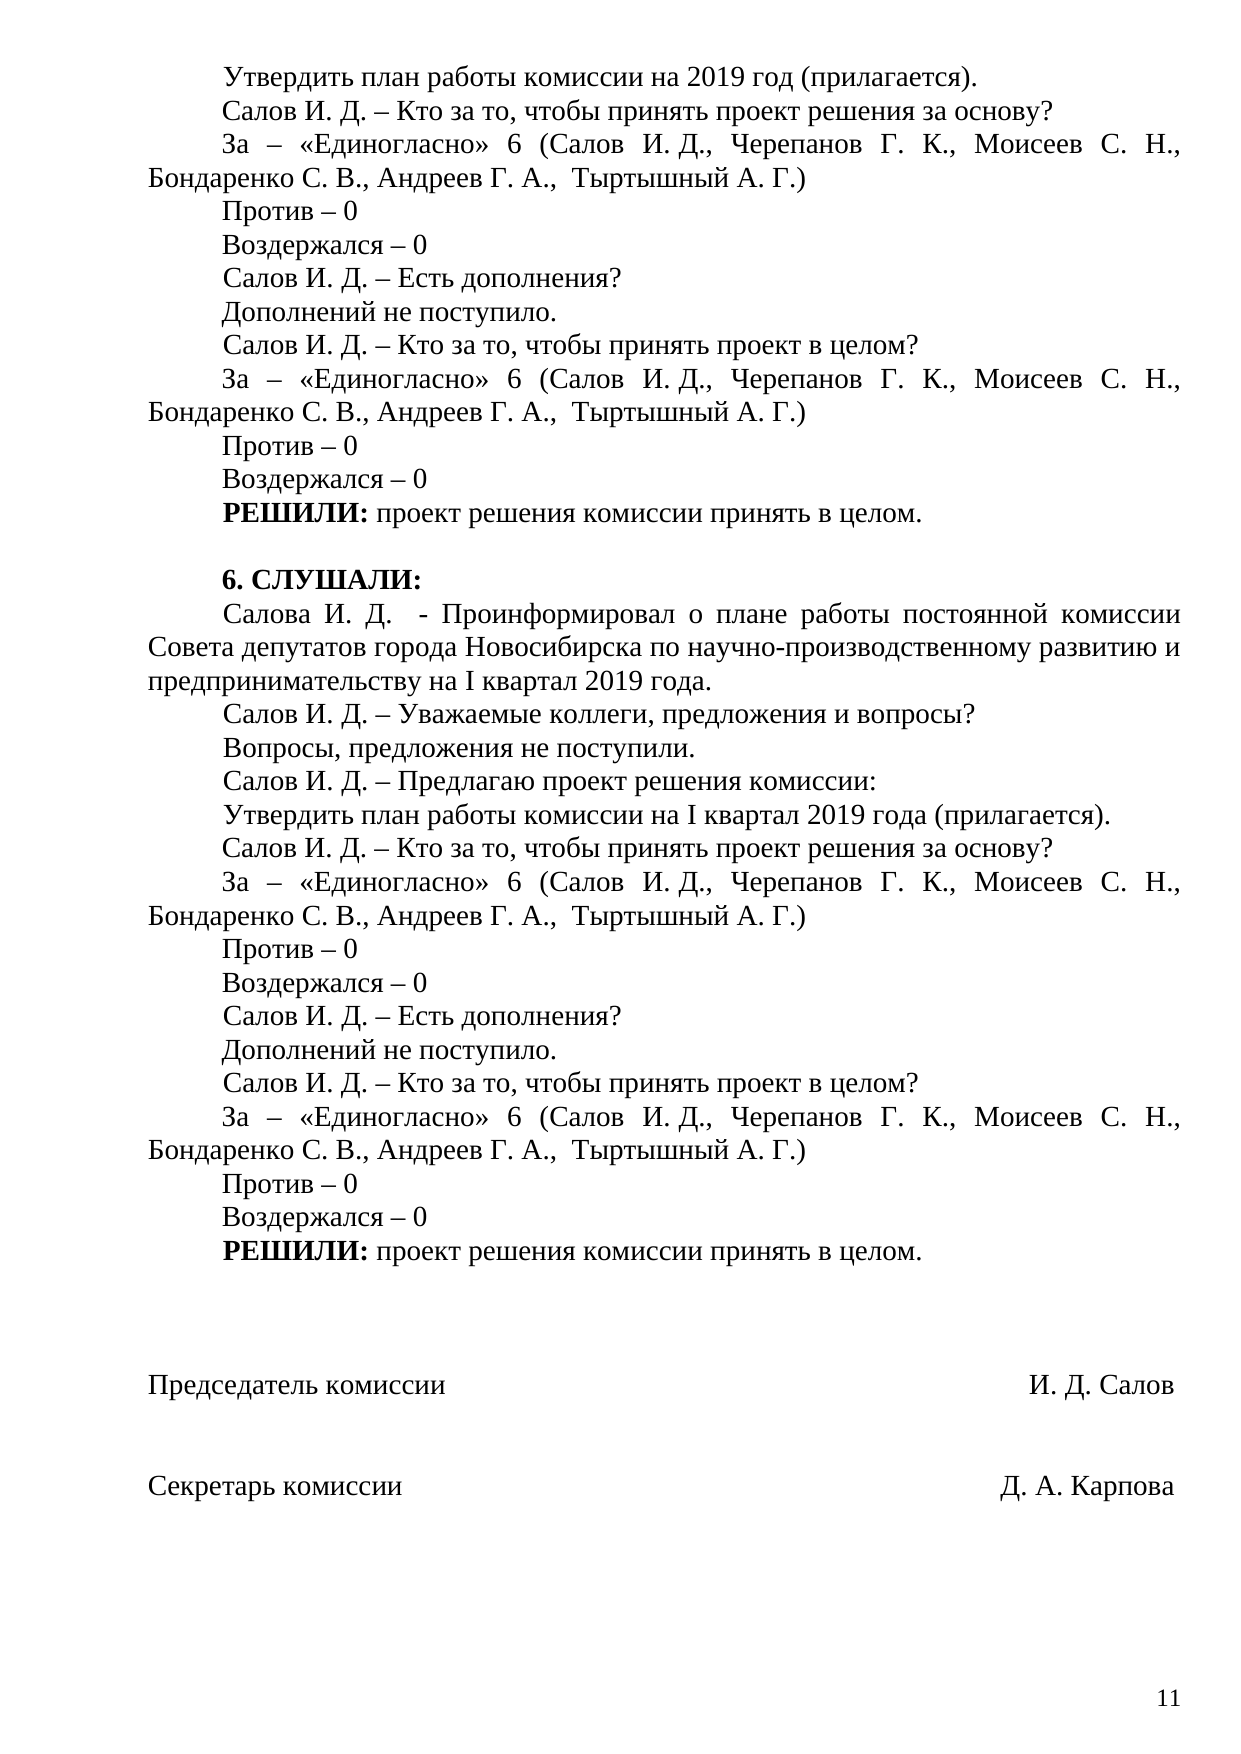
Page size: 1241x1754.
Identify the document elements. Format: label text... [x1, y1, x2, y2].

text Утвердить план работы комиссии на 2019 год (прилагается). [148, 59, 1181, 93]
text Вопросы, предложения не поступили. [148, 730, 1181, 763]
text Дополнений не поступило. [148, 294, 1181, 327]
text Салов И. Д. – Кто за то, чтобы принять проект решения за основу? [148, 831, 1181, 864]
text РЕШИЛИ: проект решения комиссии принять в целом. [148, 1233, 1181, 1267]
text Салов И. Д. – Кто за то, чтобы принять проект решения за основу? [148, 93, 1181, 126]
text Воздержался – 0 [148, 462, 1181, 495]
text Председатель комиссии И. Д. Салов [148, 1367, 1181, 1401]
text Воздержался – 0 [148, 965, 1181, 998]
text Против – 0 [148, 428, 1181, 462]
text Салов И. Д. – Уважаемые коллеги, предложения и вопросы? [148, 696, 1181, 730]
text Воздержался – 0 [148, 1199, 1181, 1233]
text Салов И. Д. – Есть дополнения? [148, 998, 1181, 1032]
text Секретарь комиссии Д. А. Карпова [148, 1468, 1181, 1501]
text За – «Единогласно» 6 (Салов И. Д., Черепанов Г. К., Моисеев С. Н., Бондаренко С. В., Андреев Г. А., Тыртышный А. Г.) [148, 126, 1181, 193]
text Салова И. Д. - Проинформировал о плане работы постоянной комиссии Совета депутатов города Новосибирска по научно-производственному развитию и предпринимательству на I квартал 2019 года. [148, 596, 1181, 696]
text За – «Единогласно» 6 (Салов И. Д., Черепанов Г. К., Моисеев С. Н., Бондаренко С. В., Андреев Г. А., Тыртышный А. Г.) [148, 1099, 1181, 1166]
text Воздержался – 0 [148, 227, 1181, 260]
text Салов И. Д. – Есть дополнения? [148, 260, 1181, 294]
text Дополнений не поступило. [148, 1032, 1181, 1065]
text Салов И. Д. – Предлагаю проект решения комиссии: [148, 763, 1181, 797]
text Против – 0 [148, 193, 1181, 227]
text Утвердить план работы комиссии на I квартал 2019 года (прилагается). [148, 797, 1181, 831]
text 6. СЛУШАЛИ: [148, 562, 1181, 596]
text Против – 0 [148, 1166, 1181, 1199]
text Против – 0 [148, 931, 1181, 965]
text Салов И. Д. – Кто за то, чтобы принять проект в целом? [148, 1065, 1181, 1099]
text За – «Единогласно» 6 (Салов И. Д., Черепанов Г. К., Моисеев С. Н., Бондаренко С. В., Андреев Г. А., Тыртышный А. Г.) [148, 361, 1181, 428]
text Салов И. Д. – Кто за то, чтобы принять проект в целом? [148, 327, 1181, 361]
text РЕШИЛИ: проект решения комиссии принять в целом. [148, 495, 1181, 529]
text За – «Единогласно» 6 (Салов И. Д., Черепанов Г. К., Моисеев С. Н., Бондаренко С. В., Андреев Г. А., Тыртышный А. Г.) [148, 864, 1181, 931]
